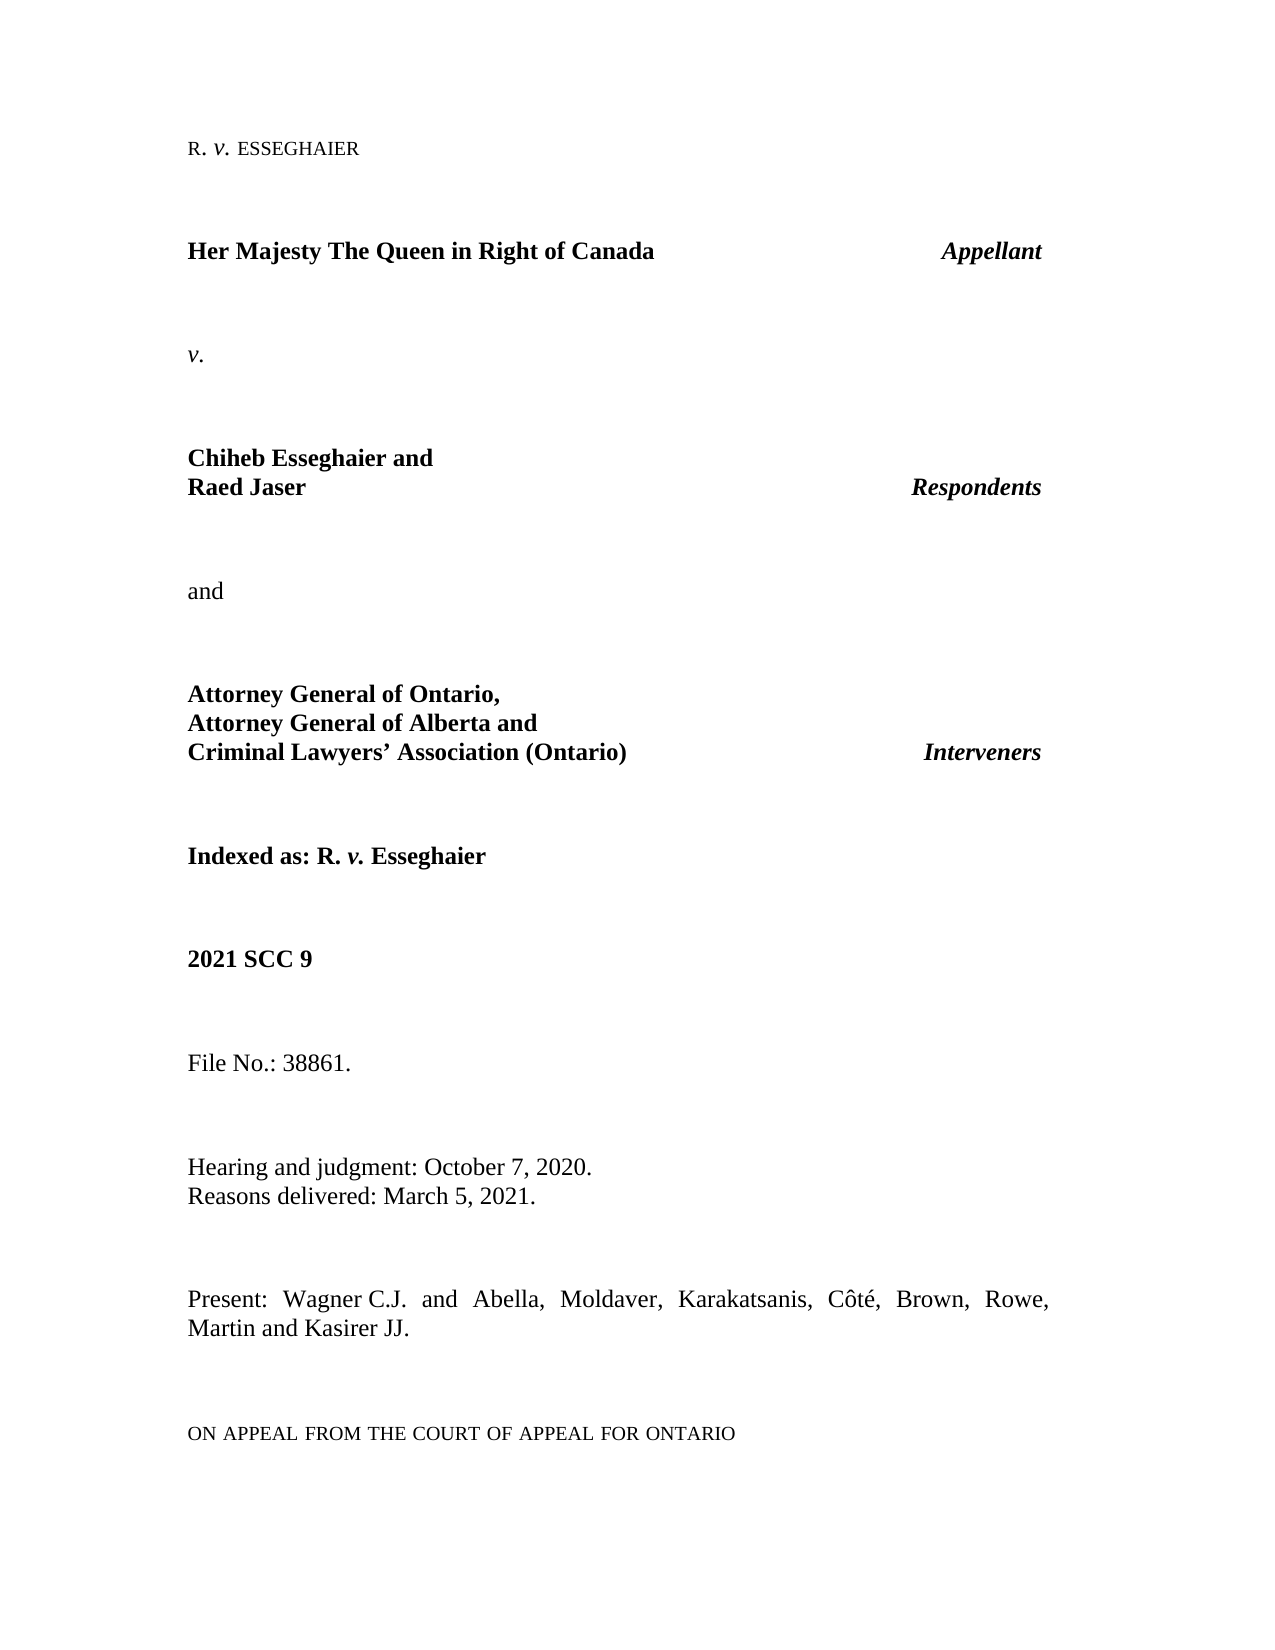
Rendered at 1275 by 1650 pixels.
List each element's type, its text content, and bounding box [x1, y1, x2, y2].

text Attorney General of Alberta and [187, 708, 1050, 737]
text Present: Wagner C.J. and Abella, Moldaver, Karakatsanis, Côté, Brown, Rowe, Martin and Kasirer JJ. [187, 1284, 1050, 1342]
text Reasons delivered: March 5, 2021. [187, 1181, 1050, 1209]
text Attorney General of Ontario, [187, 679, 1050, 708]
text v. [187, 339, 1050, 368]
text Raed Jaser Respondents [187, 472, 1050, 501]
text Hearing and judgment: October 7, 2020. [187, 1152, 1050, 1181]
text 2021 SCC 9 [187, 944, 1050, 973]
text on appeal from the court of appeal for ontario [187, 1417, 1050, 1446]
text r. v. esseghaier [187, 132, 1050, 161]
text Her Majesty The Queen in Right of Canada Appellant [187, 236, 1050, 264]
text Chiheb Esseghaier and [187, 443, 1050, 472]
text File No.: 38861. [187, 1048, 1050, 1077]
text Indexed as: R. v. Esseghaier [187, 841, 1050, 869]
text Criminal Lawyers’ Association (Ontario) Interveners [187, 737, 1050, 766]
text and [187, 576, 1050, 604]
